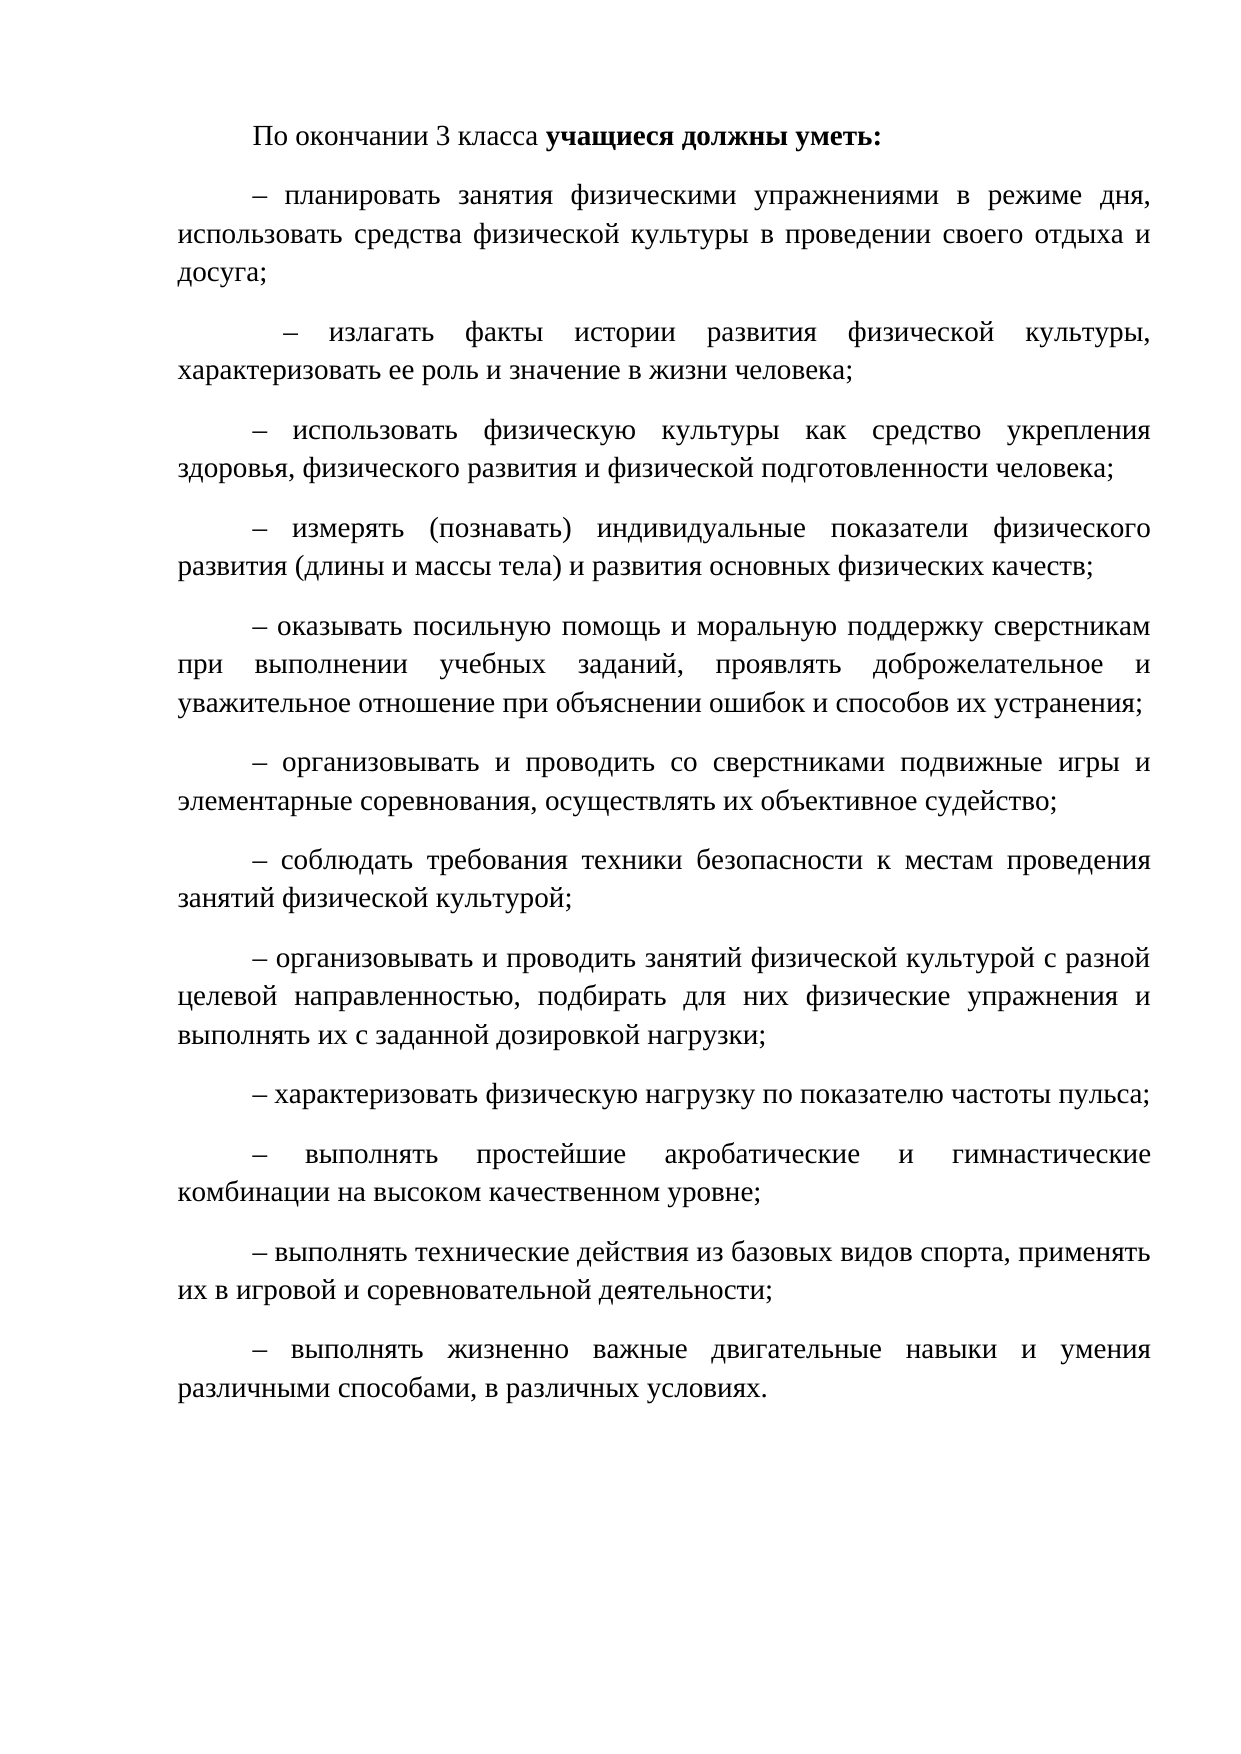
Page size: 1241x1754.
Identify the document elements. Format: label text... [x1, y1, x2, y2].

text – организовывать и проводить со сверстниками подвижные игры и элементарные соревнования, осуществлять их объективное судейство; [177, 744, 1152, 816]
text – выполнять простейшие акробатические и гимнастические комбинации на высоком качественном уровне; [177, 1136, 1152, 1208]
text – оказывать посильную помощь и моральную поддержку сверстникам при выполнении учебных заданий, проявлять доброжелательное и уважительное отношение при объяснении ошибок и способов их устранения; [177, 608, 1152, 718]
text По окончании 3 класса учащиеся должны уметь: [177, 118, 1152, 152]
text – использовать физическую культуры как средство укрепления здоровья, физического развития и физической подготовленности человека; [177, 412, 1152, 484]
text – организовывать и проводить занятий физической культурой с разной целевой направленностью, подбирать для них физические упражнения и выполнять их с заданной дозировкой нагрузки; [177, 940, 1152, 1051]
text – выполнять жизненно важные двигательные навыки и умения различными способами, в различных условиях. [177, 1332, 1152, 1404]
text – измерять (познавать) индивидуальные показатели физического развития (длины и массы тела) и развития основных физических качеств; [177, 510, 1152, 582]
text – характеризовать физическую нагрузку по показателю частоты пульса; [177, 1076, 1152, 1110]
text – излагать факты истории развития физической культуры, характеризовать ее роль и значение в жизни человека; [177, 314, 1152, 386]
text – планировать занятия физическими упражнениями в режиме дня, использовать средства физической культуры в проведении своего отдыха и досуга; [177, 177, 1152, 288]
text – соблюдать требования техники безопасности к местам проведения занятий физической культурой; [177, 842, 1152, 914]
text – выполнять технические действия из базовых видов спорта, применять их в игровой и соревновательной деятельности; [177, 1234, 1152, 1306]
